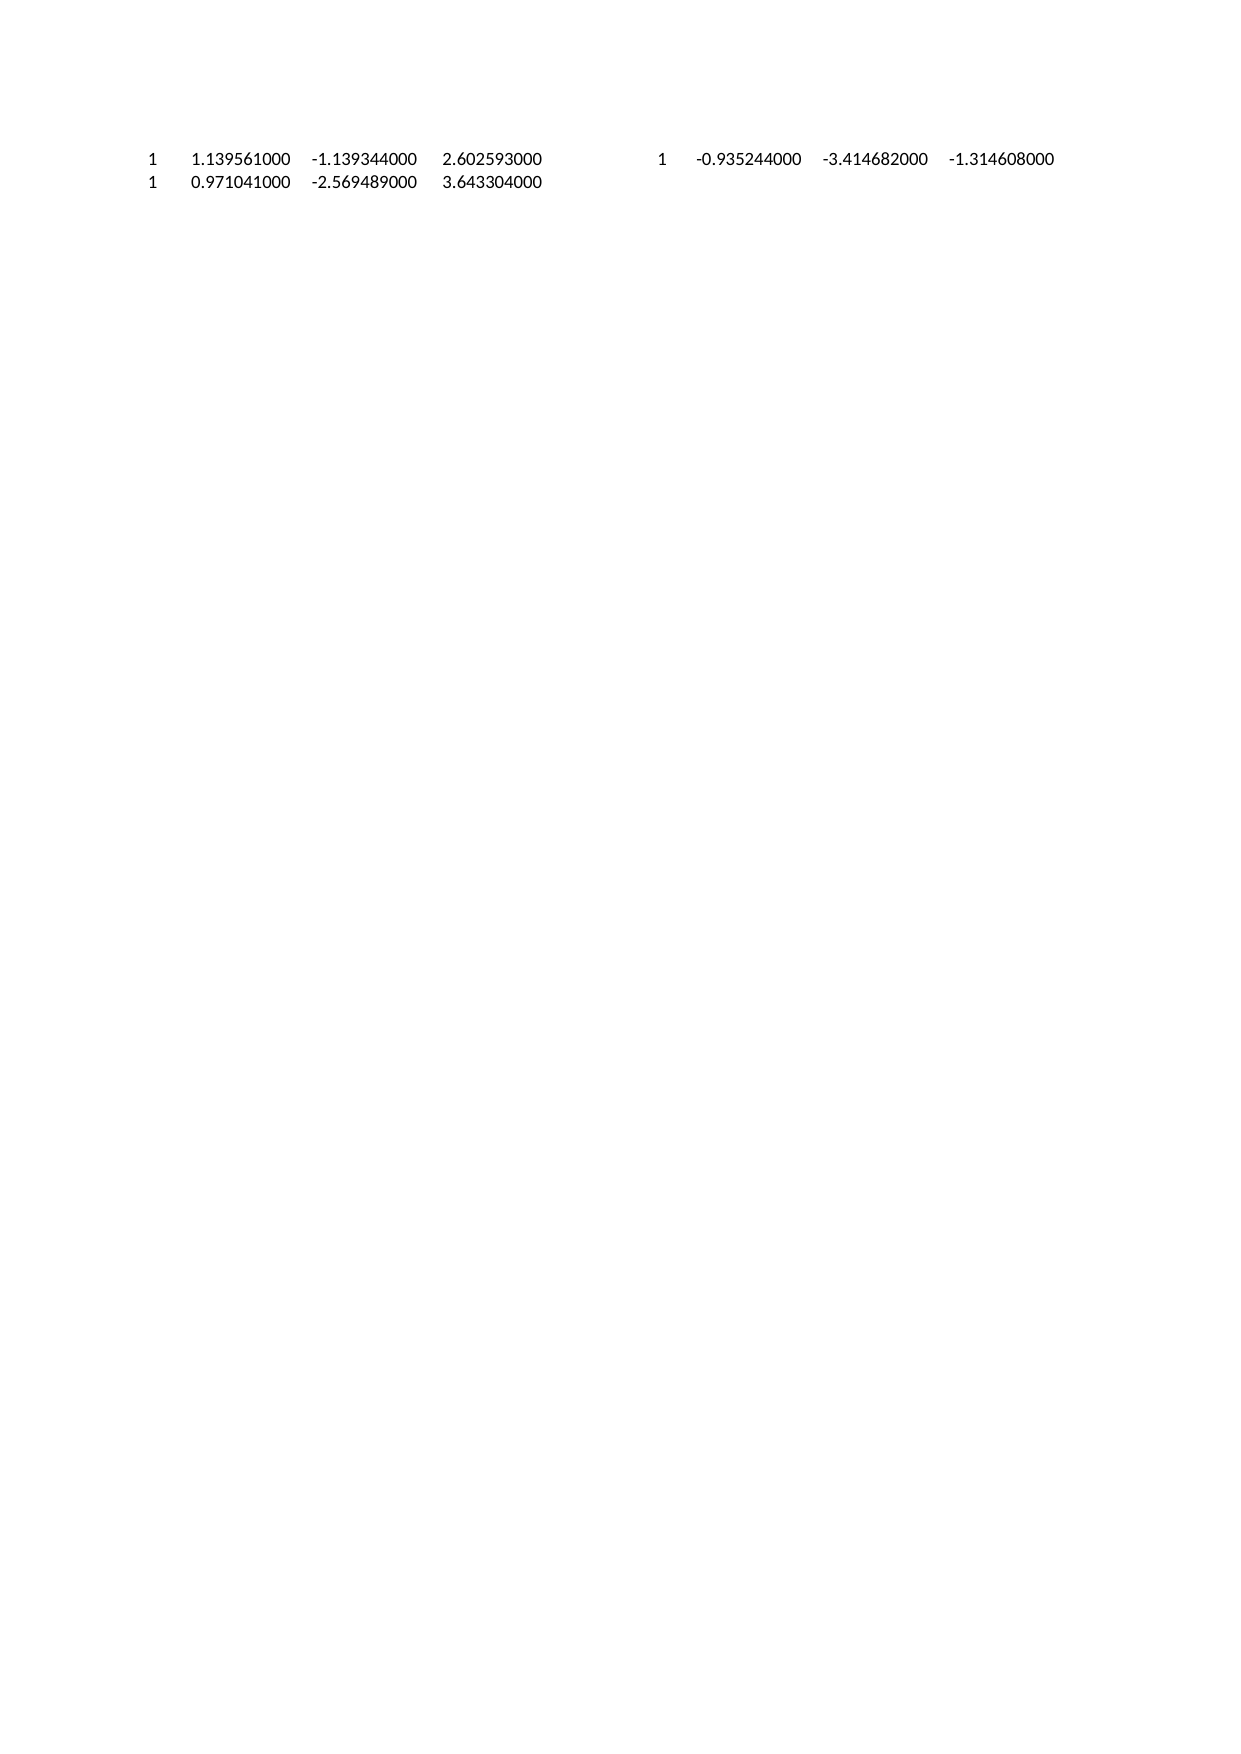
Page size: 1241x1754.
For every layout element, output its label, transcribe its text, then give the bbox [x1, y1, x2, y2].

text 1 0.971041000 -2.569489000 3.643304000 [148, 171, 583, 193]
text 1 1.139561000 -1.139344000 2.602593000 [148, 148, 583, 171]
text 1 -0.935244000 -3.414682000 -1.314608000 [657, 148, 1093, 171]
